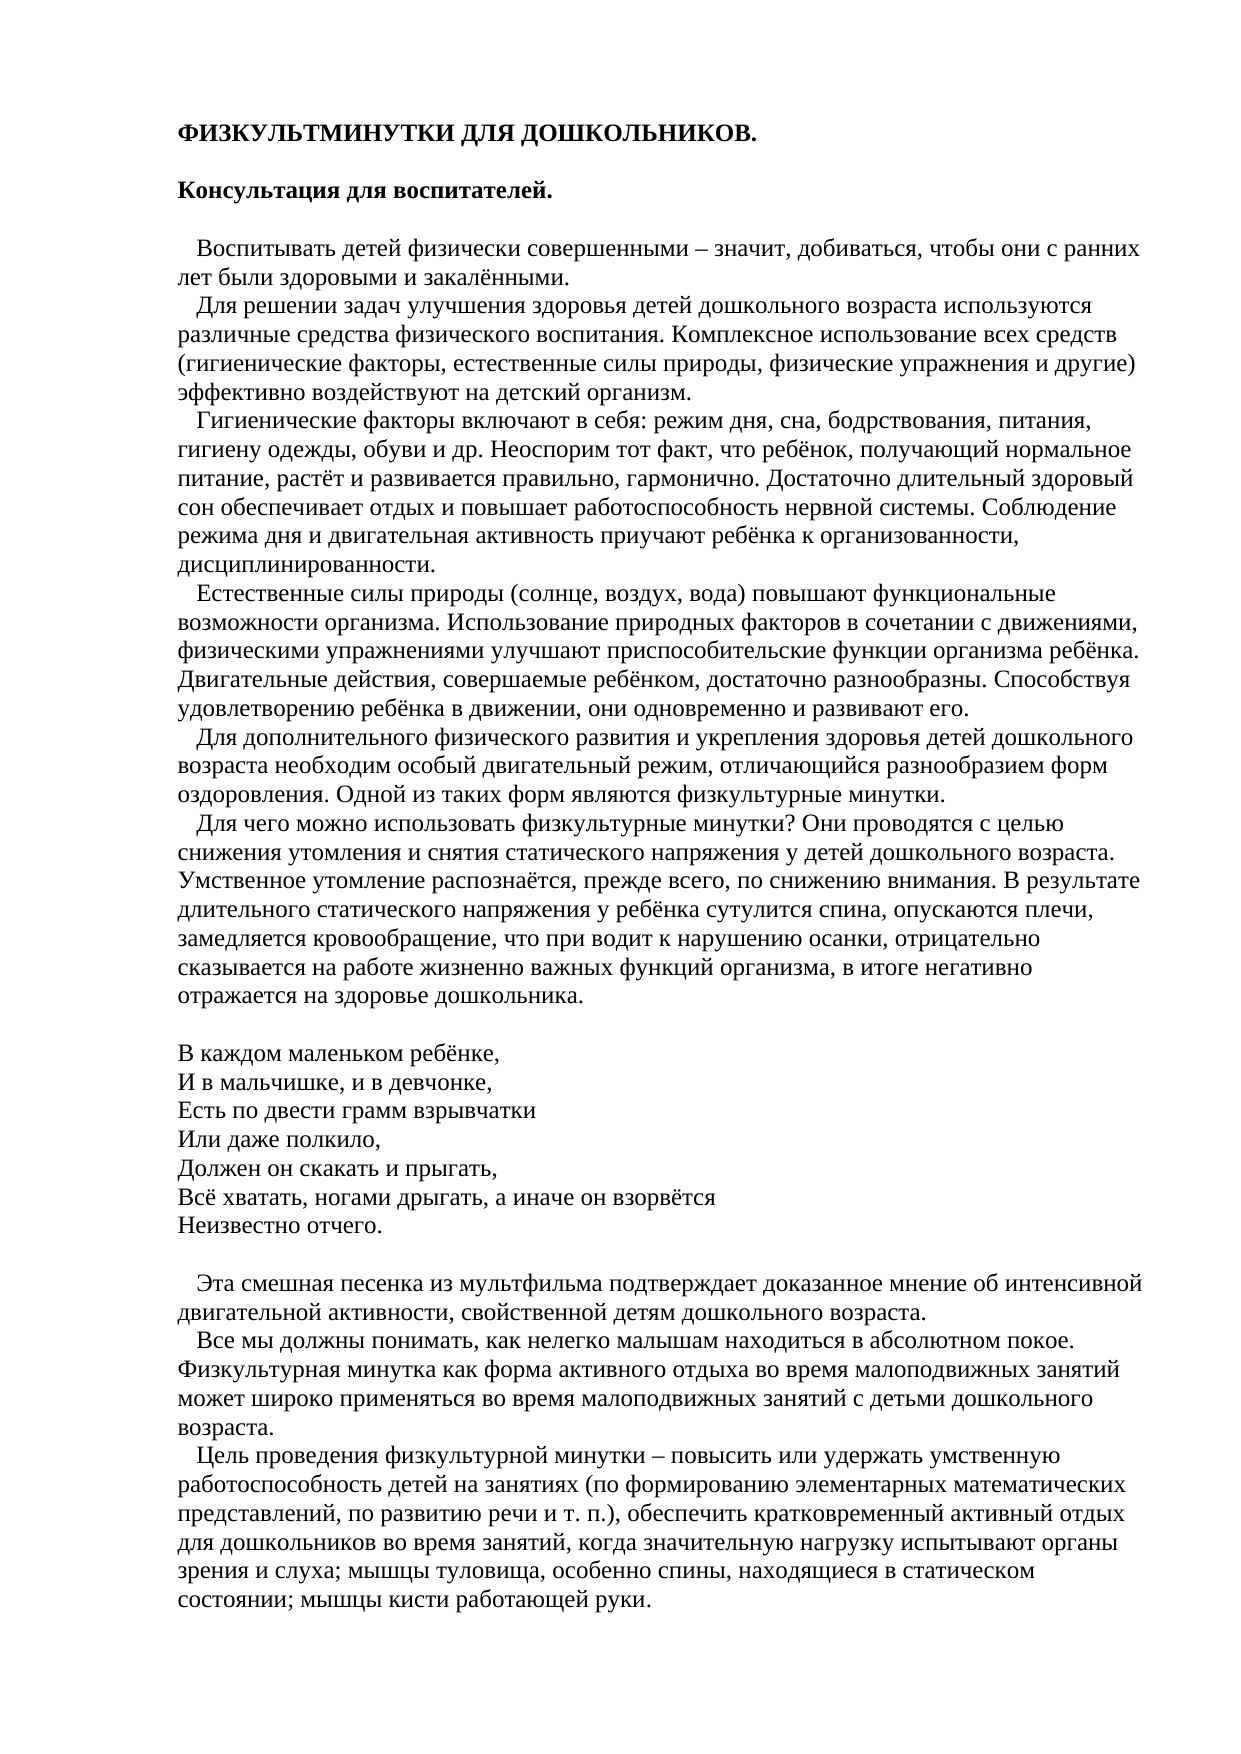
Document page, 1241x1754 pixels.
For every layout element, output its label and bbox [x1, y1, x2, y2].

text [177, 118, 1152, 1613]
